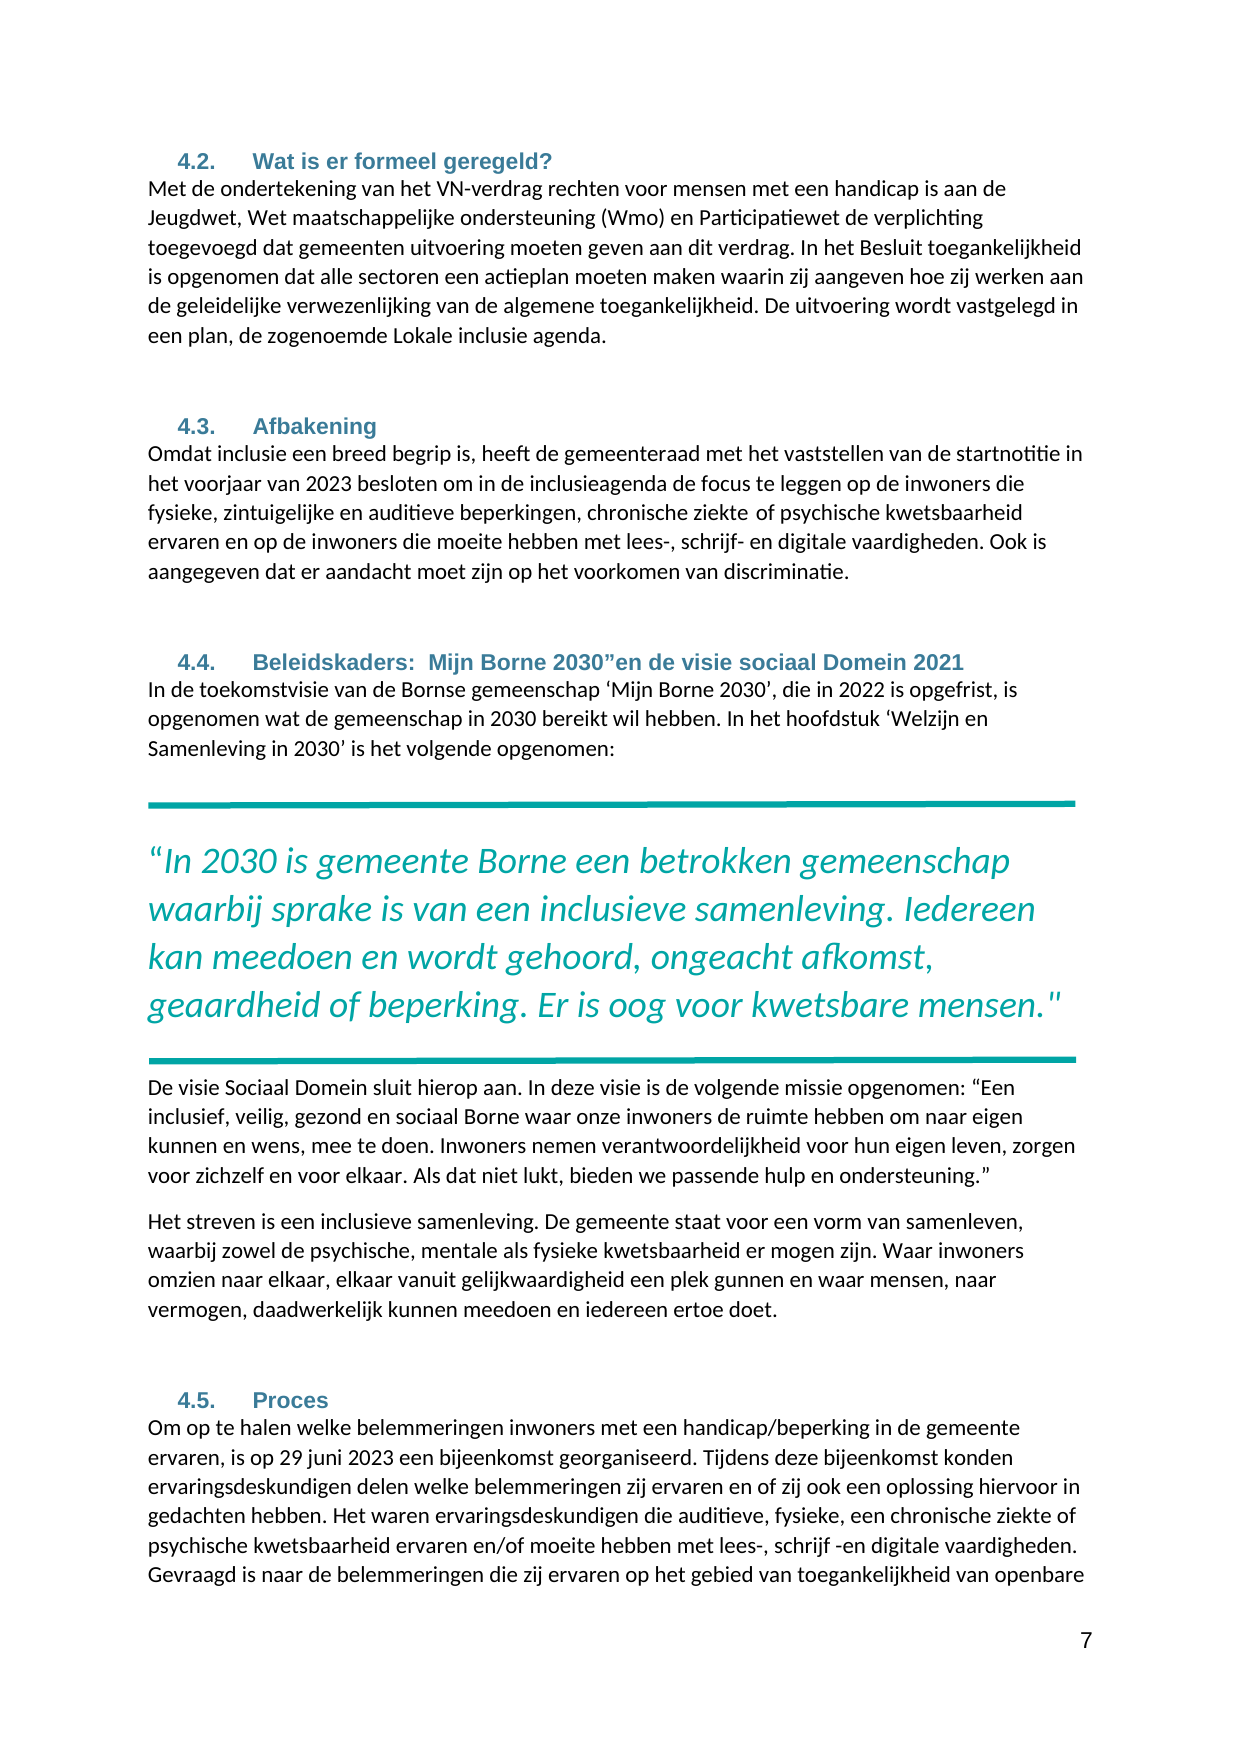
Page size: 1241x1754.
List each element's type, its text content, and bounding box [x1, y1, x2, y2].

subtitle Beleidskaders: Mijn Borne 2030”en de visie sociaal Domein 2021 [177, 649, 1093, 675]
text Met de ondertekening van het VN-verdrag rechten voor mensen met een handicap is aan de Jeugdwet, Wet maatschappelijke ondersteuning (Wmo) en Participatiewet de verplichting toegevoegd dat gemeenten uitvoering moeten geven aan dit verdrag. In het Besluit toegankelijkheid is opgenomen dat alle sectoren een actieplan moeten maken waarin zij aangeven hoe zij werken aan de geleidelijke verwezenlijking van de algemene toegankelijkheid. De uitvoering wordt vastgelegd in een plan, de zogenoemde Lokale inclusie agenda. [148, 174, 1093, 349]
subtitle Wat is er formeel geregeld? [177, 148, 1093, 174]
text Omdat inclusie een breed begrip is, heeft de gemeenteraad met het vaststellen van de startnotitie in het voorjaar van 2023 besloten om in de inclusieagenda de focus te leggen op de inwoners die fysieke, zintuigelijke en auditieve beperkingen, chronische ziekte of psychische kwetsbaarheid ervaren en op de inwoners die moeite hebben met lees-, schrijf- en digitale vaardigheden. Ook is aangegeven dat er aandacht moet zijn op het voorkomen van discriminatie. [148, 439, 1093, 585]
text Het streven is een inclusieve samenleving. De gemeente staat voor een vorm van samenleven, waarbij zowel de psychische, mentale als fysieke kwetsbaarheid er mogen zijn. Waar inwoners omzien naar elkaar, elkaar vanuit gelijkwaardigheid een plek gunnen en waar mensen, naar vermogen, daadwerkelijk kunnen meedoen en iedereen ertoe doet. [148, 1207, 1093, 1323]
text “In 2030 is gemeente Borne een betrokken gemeenschap waarbij sprake is van een inclusieve samenleving. Iedereen kan meedoen en wordt gehoord, ongeacht afkomst, geaardheid of beperking. Er is oog voor kwetsbare mensen." [148, 837, 1093, 1055]
subtitle Proces [177, 1387, 1093, 1413]
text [148, 1413, 1093, 1588]
text In de toekomstvisie van de Bornse gemeenschap ‘Mijn Borne 2030’, die in 2022 is opgefrist, is opgenomen wat de gemeenschap in 2030 bereikt wil hebben. In het hoofdstuk ‘Welzijn en Samenleving in 2030’ is het volgende opgenomen: [148, 675, 1093, 819]
subtitle Afbakening [177, 413, 1093, 439]
text De visie Sociaal Domein sluit hierop aan. In deze visie is de volgende missie opgenomen: “Een inclusief, veilig, gezond en sociaal Borne waar onze inwoners de ruimte hebben om naar eigen kunnen en wens, mee te doen. Inwoners nemen verantwoordelijkheid voor hun eigen leven, zorgen voor zichzelf en voor elkaar. Als dat niet lukt, bieden we passende hulp en ondersteuning.” [148, 1073, 1093, 1189]
